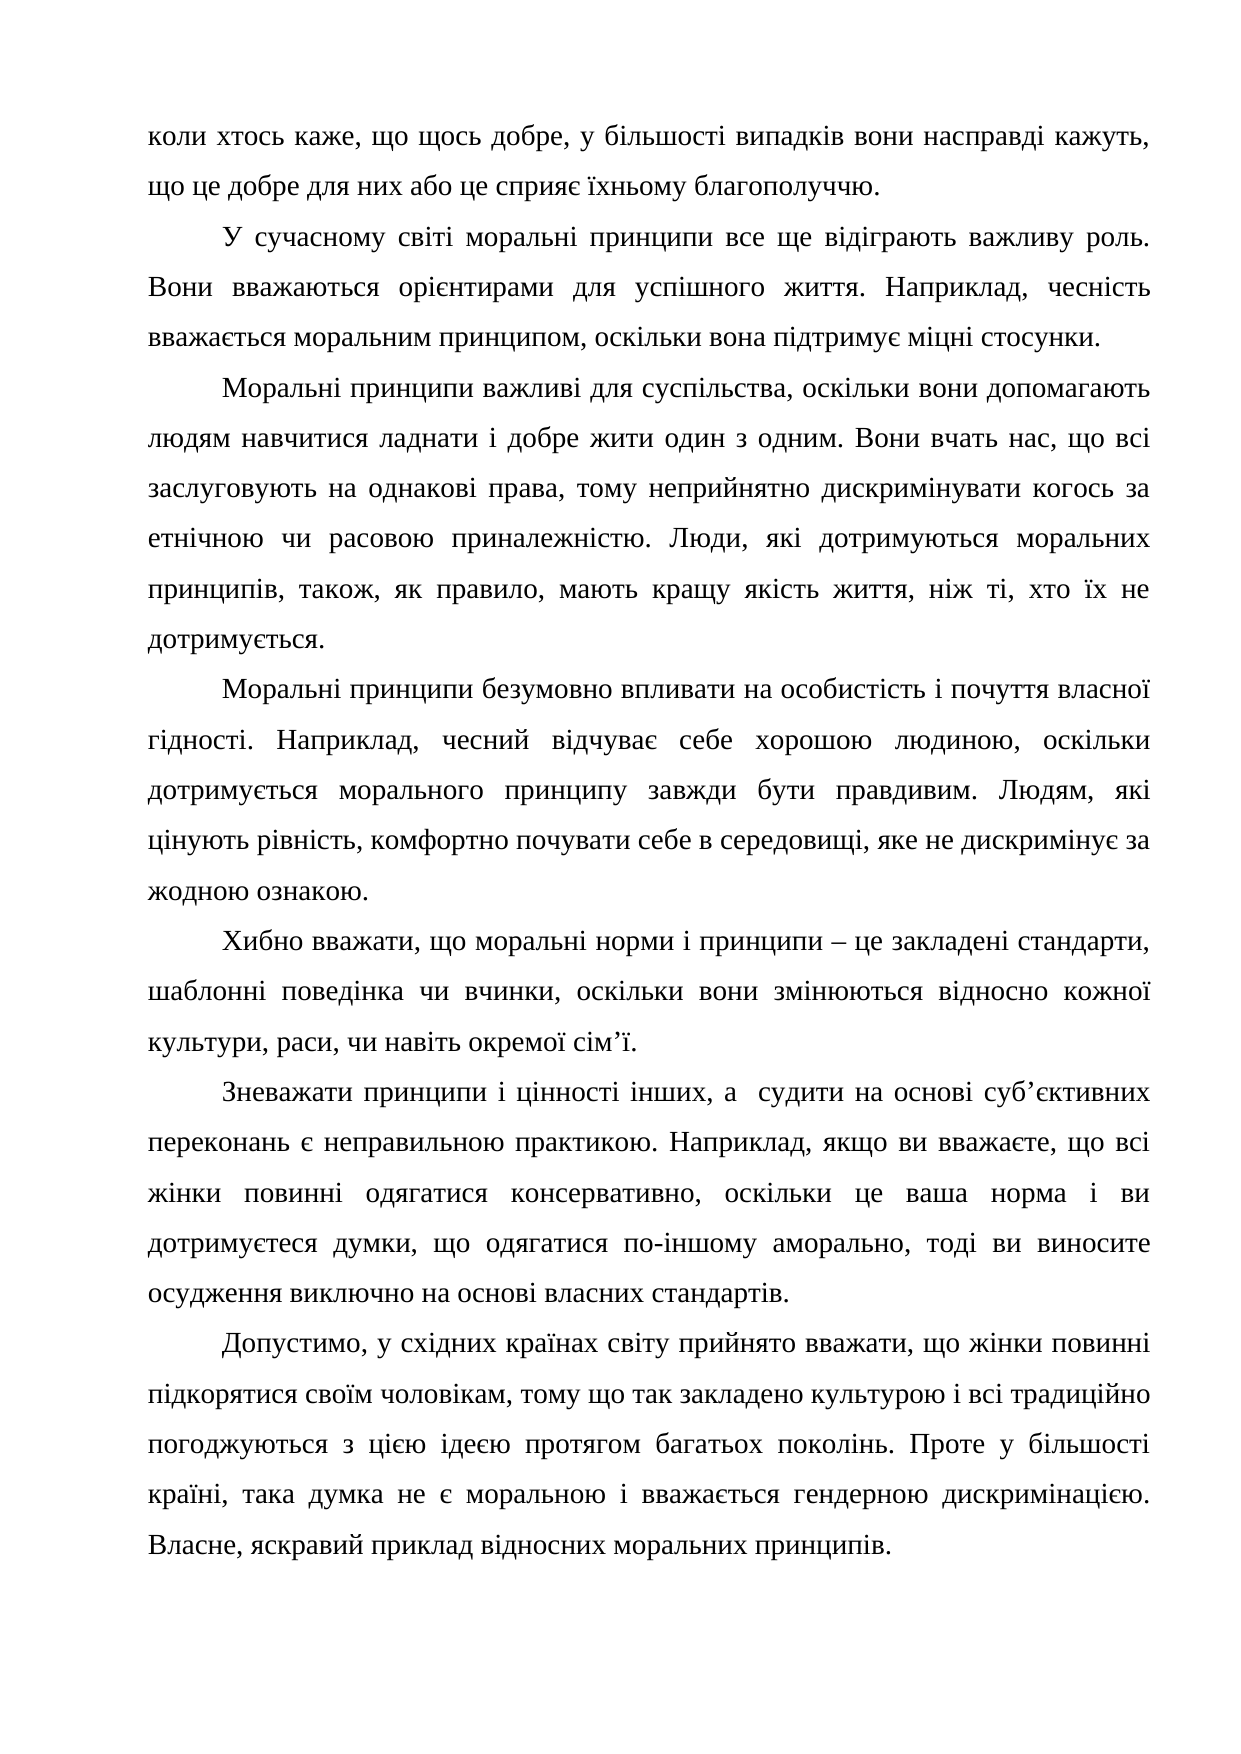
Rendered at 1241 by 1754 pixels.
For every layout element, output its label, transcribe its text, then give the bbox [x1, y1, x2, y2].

text Моральні принципи важливі для суспільства, оскільки вони допомагають людям навчитися ладнати і добре жити один з одним. Вони вчать нас, що всі заслуговують на однакові права, тому неприйнятно дискримінувати когось за етнічною чи расовою приналежністю. Люди, які дотримуються моральних принципів, також, як правило, мають кращу якість життя, ніж ті, хто їх не дотримується. [148, 370, 1152, 655]
text Моральні принципи безумовно впливати на особистість і почуття власної гідності. Наприклад, чесний відчуває себе хорошою людиною, оскільки дотримується морального принципу завжди бути правдивим. Людям, які цінують рівність, комфортно почувати себе в середовищі, яке не дискримінує за жодною ознакою. [148, 672, 1152, 906]
text У сучасному світі моральні принципи все ще відіграють важливу роль. Вони вважаються орієнтирами для успішного життя. Наприклад, чесність вважається моральним принципом, оскільки вона підтримує міцні стосунки. [148, 219, 1152, 353]
text Допустимо, у східних країнах світу прийнято вважати, що жінки повинні підкорятися своїм чоловікам, тому що так закладено культурою і всі традиційно погоджуються з цією ідеєю протягом багатьох поколінь. Проте у більшості країні, така думка не є моральною і вважається гендерною дискримінацією. Власне, яскравий приклад відносних моральних принципів. [148, 1326, 1152, 1560]
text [148, 118, 1152, 202]
text Зневажати принципи і цінності інших, а судити на основі суб’єктивних переконань є неправильною практикою. Наприклад, якщо ви вважаєте, що всі жінки повинні одягатися консервативно, оскільки це ваша норма і ви дотримуєтеся думки, що одягатися по-іншому аморально, тоді ви виносите осудження виключно на основі власних стандартів. [148, 1074, 1152, 1309]
text Хибно вважати, що моральні норми і принципи – це закладені стандарти, шаблонні поведінка чи вчинки, оскільки вони змінюються відносно кожної культури, раси, чи навіть окремої сім’ї. [148, 923, 1152, 1057]
